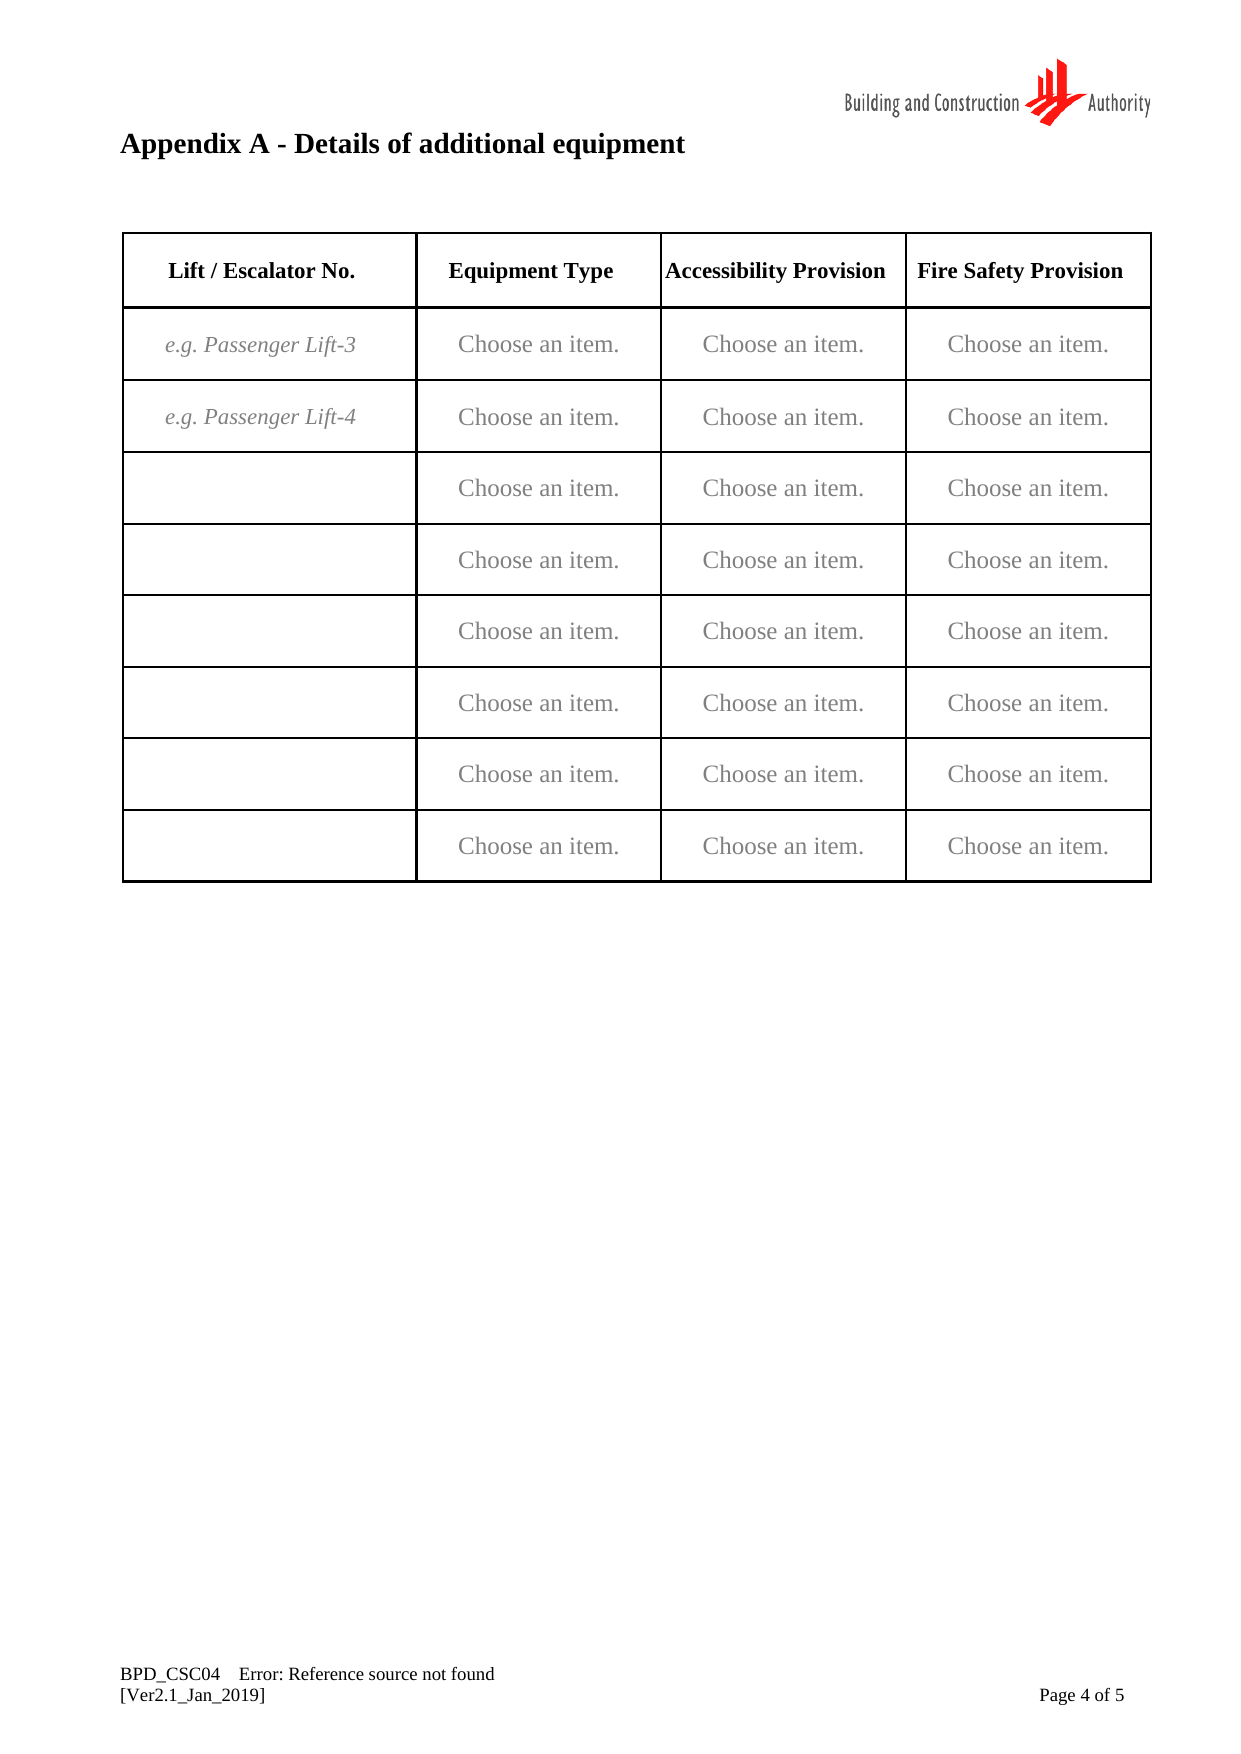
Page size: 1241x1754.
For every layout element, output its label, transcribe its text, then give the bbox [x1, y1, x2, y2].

table_cell [124, 668, 415, 737]
table_cell [124, 811, 415, 880]
table_cell e.g. Passenger Lift-3 [124, 309, 415, 379]
table_cell [662, 739, 905, 809]
table_cell [418, 453, 660, 522]
table_header Lift / Escalator No. [124, 234, 415, 306]
table_cell [662, 811, 905, 880]
table_cell [418, 525, 660, 594]
table_cell [907, 739, 1150, 809]
table_cell [662, 525, 905, 594]
table_header Accessibility Provision [662, 234, 905, 306]
table_cell [418, 596, 660, 666]
table_cell [418, 309, 660, 379]
table_cell [418, 668, 660, 737]
table_cell [418, 811, 660, 880]
table_cell [907, 811, 1150, 880]
picture [845, 58, 1151, 126]
table_cell [662, 453, 905, 522]
table_cell e.g. Passenger Lift-4 [124, 381, 415, 451]
table_cell [124, 525, 415, 594]
table_cell [662, 596, 905, 666]
table_cell [124, 596, 415, 666]
table_header Fire Safety Provision [907, 234, 1150, 306]
table_cell [907, 596, 1150, 666]
table_cell [124, 453, 415, 522]
table_cell [907, 525, 1150, 594]
table_cell [124, 739, 415, 809]
table_cell [907, 453, 1150, 522]
table_cell [907, 668, 1150, 737]
table_cell [662, 309, 905, 379]
table_cell [662, 668, 905, 737]
table_cell [418, 739, 660, 809]
table_cell [418, 381, 660, 451]
table_cell [907, 381, 1150, 451]
text Appendix A - Details of additional equipment [120, 126, 1150, 159]
table_cell [907, 309, 1150, 379]
table_header Equipment Type [418, 234, 660, 306]
table_cell [662, 381, 905, 451]
